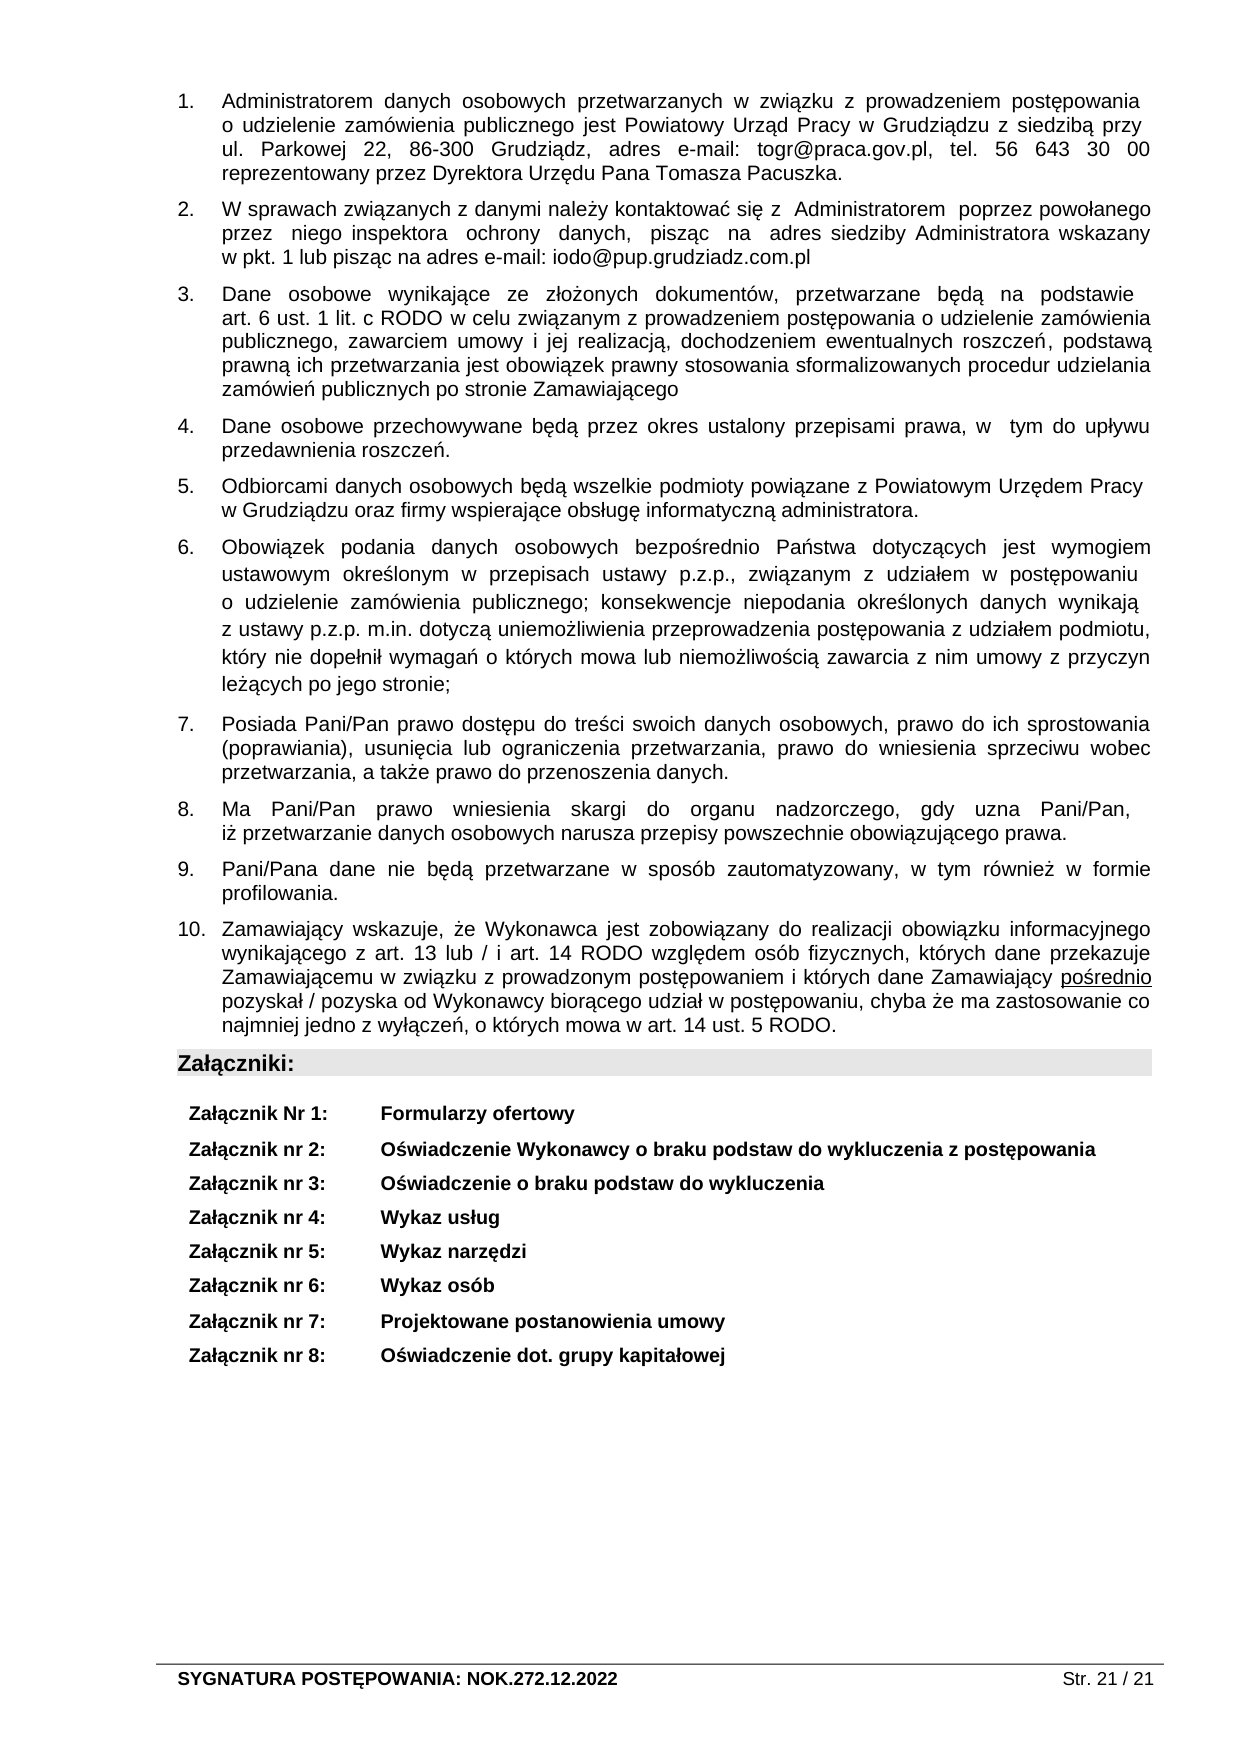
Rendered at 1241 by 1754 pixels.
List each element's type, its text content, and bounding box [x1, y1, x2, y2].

table_cell Załącznik nr 7: Załącznik nr 8: [177, 1310, 369, 1380]
table_cell Projektowane postanowienia umowy Oświadczenie dot. grupy kapitałowej [369, 1310, 1167, 1380]
list Zamawiający wskazuje, że Wykonawca jest zobowiązany do realizacji obowiązku informacyjnego wynikającego z art. 13 lub / i art. 14 RODO względem osób fizycznych, których dane przekazuje Zamawiającemu w związku z prowadzonym postępowaniem i których dane Zamawiający pośrednio pozyskał / pozyska od Wykonawcy biorącego udział w postępowaniu, chyba że ma zastosowanie co najmniej jedno z wyłączeń, o których mowa w art. 14 ust. 5 RODO. [177, 917, 1152, 1037]
list Posiada Pani/Pan prawo dostępu do treści swoich danych osobowych, prawo do ich sprostowania (poprawiania), usunięcia lub ograniczenia przetwarzania, prawo do wniesienia sprzeciwu wobec przetwarzania, a także prawo do przenoszenia danych. [177, 712, 1152, 784]
list Odbiorcami danych osobowych będą wszelkie podmioty powiązane z Powiatowym Urzędem Pracy w Grudziądzu oraz firmy wspierające obsługę informatyczną administratora. [177, 474, 1152, 522]
list Administratorem danych osobowych przetwarzanych w związku z prowadzeniem postępowania o udzielenie zamówienia publicznego jest Powiatowy Urząd Pracy w Grudziądzu z siedzibą przy ul. Parkowej 22, 86-300 Grudziądz, adres e-mail: togr@praca.gov.pl, tel. 56 643 30 00 reprezentowany przez Dyrektora Urzędu Pana Tomasza Pacuszka. [177, 89, 1152, 184]
list Dane osobowe wynikające ze złożonych dokumentów, przetwarzane będą na podstawie art. 6 ust. 1 lit. c RODO w celu związanym z prowadzeniem postępowania o udzielenie zamówienia publicznego, zawarciem umowy i jej realizacją, dochodzeniem ewentualnych roszczeń, podstawą prawną ich przetwarzania jest obowiązek prawny stosowania sformalizowanych procedur udzielania zamówień publicznych po stronie Zamawiającego [177, 281, 1152, 401]
text Załączniki: [177, 1049, 1152, 1076]
table_cell Oświadczenie Wykonawcy o braku podstaw do wykluczenia z postępowania Oświadczenie o braku podstaw do wykluczenia Wykaz usług Wykaz narzędzi Wykaz osób [369, 1138, 1167, 1310]
list Dane osobowe przechowywane będą przez okres ustalony przepisami prawa, w tym do upływu przedawnienia roszczeń. [177, 414, 1152, 462]
table_header Załącznik Nr 1: [177, 1102, 369, 1138]
list W sprawach związanych z danymi należy kontaktować się z Administratorem poprzez powołanego przez niego inspektora ochrony danych, pisząc na adres siedziby Administratora wskazany w pkt. 1 lub pisząc na adres e-mail: iodo@pup.grudziadz.com.pl [177, 197, 1152, 269]
table_header Formularzy ofertowy [369, 1102, 1167, 1138]
list Obowiązek podania danych osobowych bezpośrednio Państwa dotyczących jest wymogiem ustawowym określonym w przepisach ustawy p.z.p., związanym z udziałem w postępowaniu o udzielenie zamówienia publicznego; konsekwencje niepodania określonych danych wynikają z ustawy p.z.p. m.in. dotyczą uniemożliwienia przeprowadzenia postępowania z udziałem podmiotu, który nie dopełnił wymagań o których mowa lub niemożliwością zawarcia z nim umowy z przyczyn leżących po jego stronie; [177, 534, 1152, 696]
list Ma Pani/Pan prawo wniesienia skargi do organu nadzorczego, gdy uzna Pani/Pan, iż przetwarzanie danych osobowych narusza przepisy powszechnie obowiązującego prawa. [177, 796, 1152, 844]
list Pani/Pana dane nie będą przetwarzane w sposób zautomatyzowany, w tym również w formie profilowania. [177, 857, 1152, 905]
table_cell Załącznik nr 2: Załącznik nr 3: Załącznik nr 4: Załącznik nr 5: Załącznik nr 6: [177, 1138, 369, 1310]
